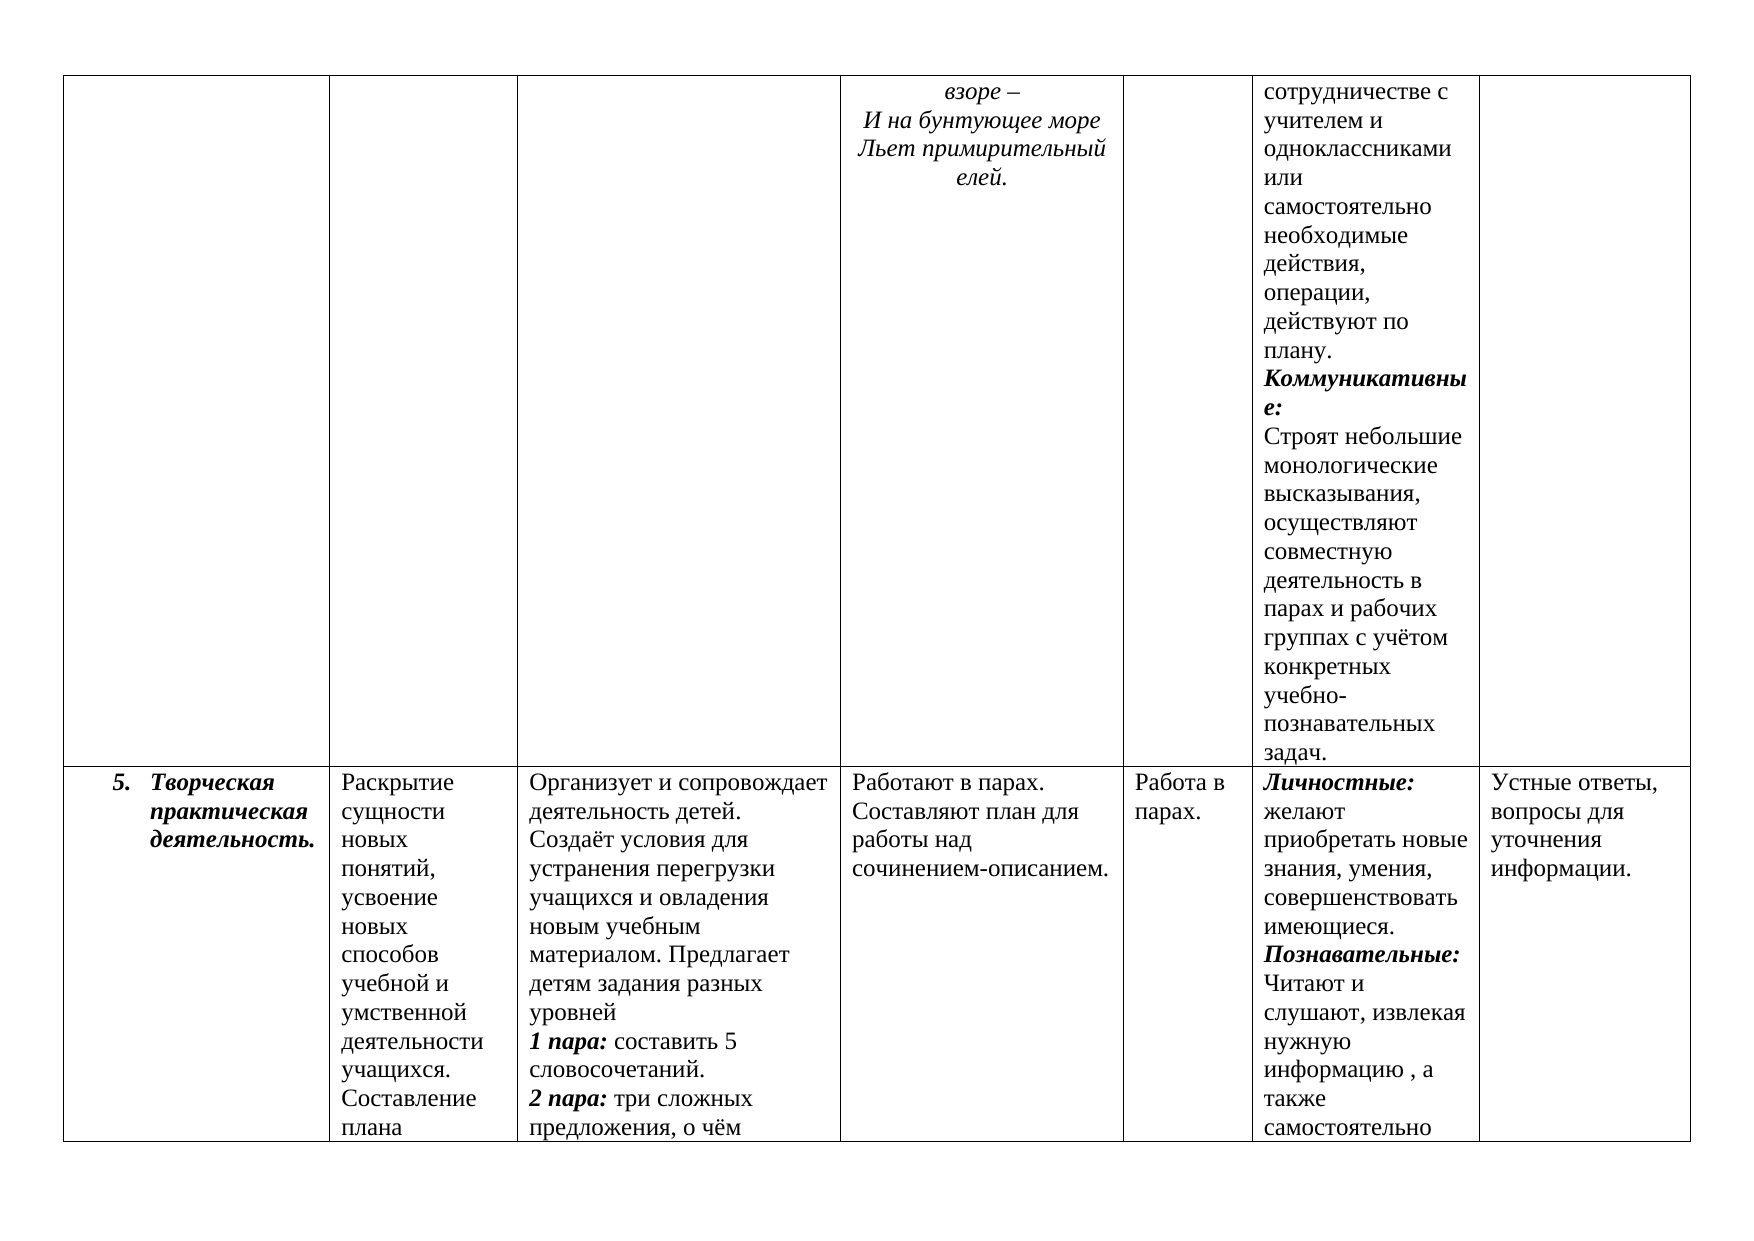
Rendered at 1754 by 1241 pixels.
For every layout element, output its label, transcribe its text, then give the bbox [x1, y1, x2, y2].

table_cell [330, 767, 517, 1141]
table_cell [1124, 76, 1252, 766]
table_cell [64, 767, 329, 1141]
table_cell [64, 76, 329, 766]
table_cell Работа в парах. [1124, 767, 1252, 1141]
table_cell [841, 76, 1123, 766]
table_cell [841, 767, 1123, 1141]
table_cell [1480, 76, 1690, 766]
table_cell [330, 76, 517, 766]
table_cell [518, 76, 840, 766]
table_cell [518, 767, 840, 1141]
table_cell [1253, 767, 1479, 1141]
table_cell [1253, 76, 1479, 766]
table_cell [1480, 767, 1690, 1141]
